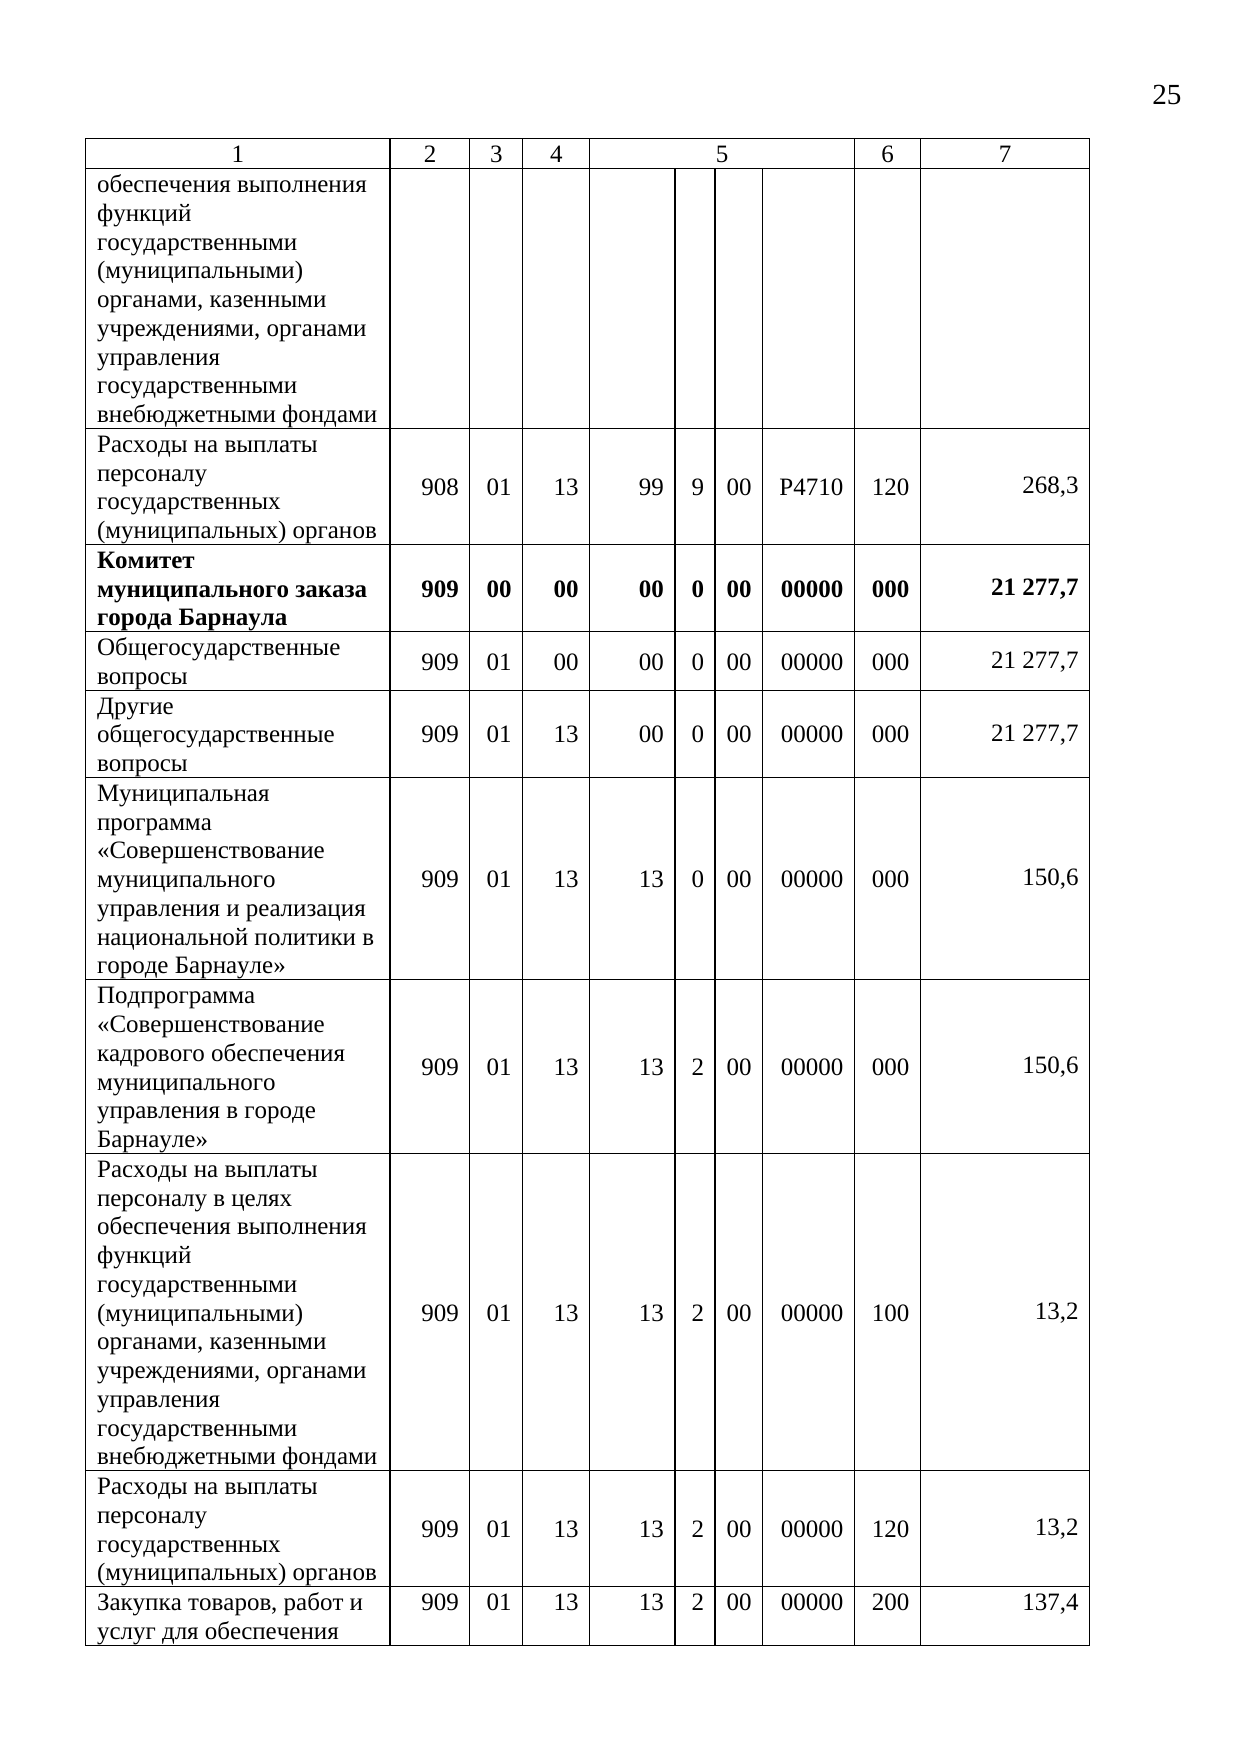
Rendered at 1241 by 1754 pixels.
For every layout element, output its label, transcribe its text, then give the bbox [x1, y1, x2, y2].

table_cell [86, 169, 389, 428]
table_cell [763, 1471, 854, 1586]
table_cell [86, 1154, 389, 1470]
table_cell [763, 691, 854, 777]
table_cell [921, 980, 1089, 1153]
table_header 4 [523, 139, 589, 168]
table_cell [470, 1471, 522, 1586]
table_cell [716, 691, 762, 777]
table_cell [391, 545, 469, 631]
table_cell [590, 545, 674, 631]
table_header 2 [391, 139, 469, 168]
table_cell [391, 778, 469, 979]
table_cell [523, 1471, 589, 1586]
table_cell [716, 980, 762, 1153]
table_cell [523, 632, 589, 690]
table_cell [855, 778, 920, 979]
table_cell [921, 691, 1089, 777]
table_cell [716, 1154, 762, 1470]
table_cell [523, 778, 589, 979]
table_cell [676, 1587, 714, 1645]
table_header 5 [590, 139, 854, 168]
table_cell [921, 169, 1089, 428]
table_header 7 [921, 139, 1089, 168]
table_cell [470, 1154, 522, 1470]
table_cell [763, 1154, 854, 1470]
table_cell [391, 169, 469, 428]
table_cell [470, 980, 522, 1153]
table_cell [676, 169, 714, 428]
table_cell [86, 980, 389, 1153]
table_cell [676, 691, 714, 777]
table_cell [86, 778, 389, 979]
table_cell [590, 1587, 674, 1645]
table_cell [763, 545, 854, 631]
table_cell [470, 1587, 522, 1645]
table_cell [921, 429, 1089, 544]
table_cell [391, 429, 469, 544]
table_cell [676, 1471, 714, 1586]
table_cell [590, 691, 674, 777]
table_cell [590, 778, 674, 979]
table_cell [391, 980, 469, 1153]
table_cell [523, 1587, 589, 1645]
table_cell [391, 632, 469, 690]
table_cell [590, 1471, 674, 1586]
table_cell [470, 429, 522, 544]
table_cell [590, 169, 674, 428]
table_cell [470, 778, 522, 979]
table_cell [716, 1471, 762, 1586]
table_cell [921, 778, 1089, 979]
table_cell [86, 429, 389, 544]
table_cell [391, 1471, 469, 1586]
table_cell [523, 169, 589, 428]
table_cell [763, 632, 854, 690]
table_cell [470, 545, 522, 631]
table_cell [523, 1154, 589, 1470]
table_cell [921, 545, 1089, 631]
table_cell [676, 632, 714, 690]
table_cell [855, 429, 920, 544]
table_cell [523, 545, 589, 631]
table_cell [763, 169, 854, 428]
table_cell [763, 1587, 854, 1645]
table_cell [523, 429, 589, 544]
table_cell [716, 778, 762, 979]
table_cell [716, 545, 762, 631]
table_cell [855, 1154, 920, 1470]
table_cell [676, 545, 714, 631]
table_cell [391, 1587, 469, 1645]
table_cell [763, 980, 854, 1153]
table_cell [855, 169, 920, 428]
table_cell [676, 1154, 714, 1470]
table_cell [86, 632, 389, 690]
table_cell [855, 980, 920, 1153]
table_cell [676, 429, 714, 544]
table_header 3 [470, 139, 522, 168]
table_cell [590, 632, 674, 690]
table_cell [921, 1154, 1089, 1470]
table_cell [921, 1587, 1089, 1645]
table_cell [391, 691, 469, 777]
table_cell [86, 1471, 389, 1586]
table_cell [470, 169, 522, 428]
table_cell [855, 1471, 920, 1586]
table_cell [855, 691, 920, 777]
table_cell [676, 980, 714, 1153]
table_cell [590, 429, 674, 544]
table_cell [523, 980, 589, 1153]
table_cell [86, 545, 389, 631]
table_header 1 [86, 139, 389, 168]
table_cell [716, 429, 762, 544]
table_header 6 [855, 139, 920, 168]
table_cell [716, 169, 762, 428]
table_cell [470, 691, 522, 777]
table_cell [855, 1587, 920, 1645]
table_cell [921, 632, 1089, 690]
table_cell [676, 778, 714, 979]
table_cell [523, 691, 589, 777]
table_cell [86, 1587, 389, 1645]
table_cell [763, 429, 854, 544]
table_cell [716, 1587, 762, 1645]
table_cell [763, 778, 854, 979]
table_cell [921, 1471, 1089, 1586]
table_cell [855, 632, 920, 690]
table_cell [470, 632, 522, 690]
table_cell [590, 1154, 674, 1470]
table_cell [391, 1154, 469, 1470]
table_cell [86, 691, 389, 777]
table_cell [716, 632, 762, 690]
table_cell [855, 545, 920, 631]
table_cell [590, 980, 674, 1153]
